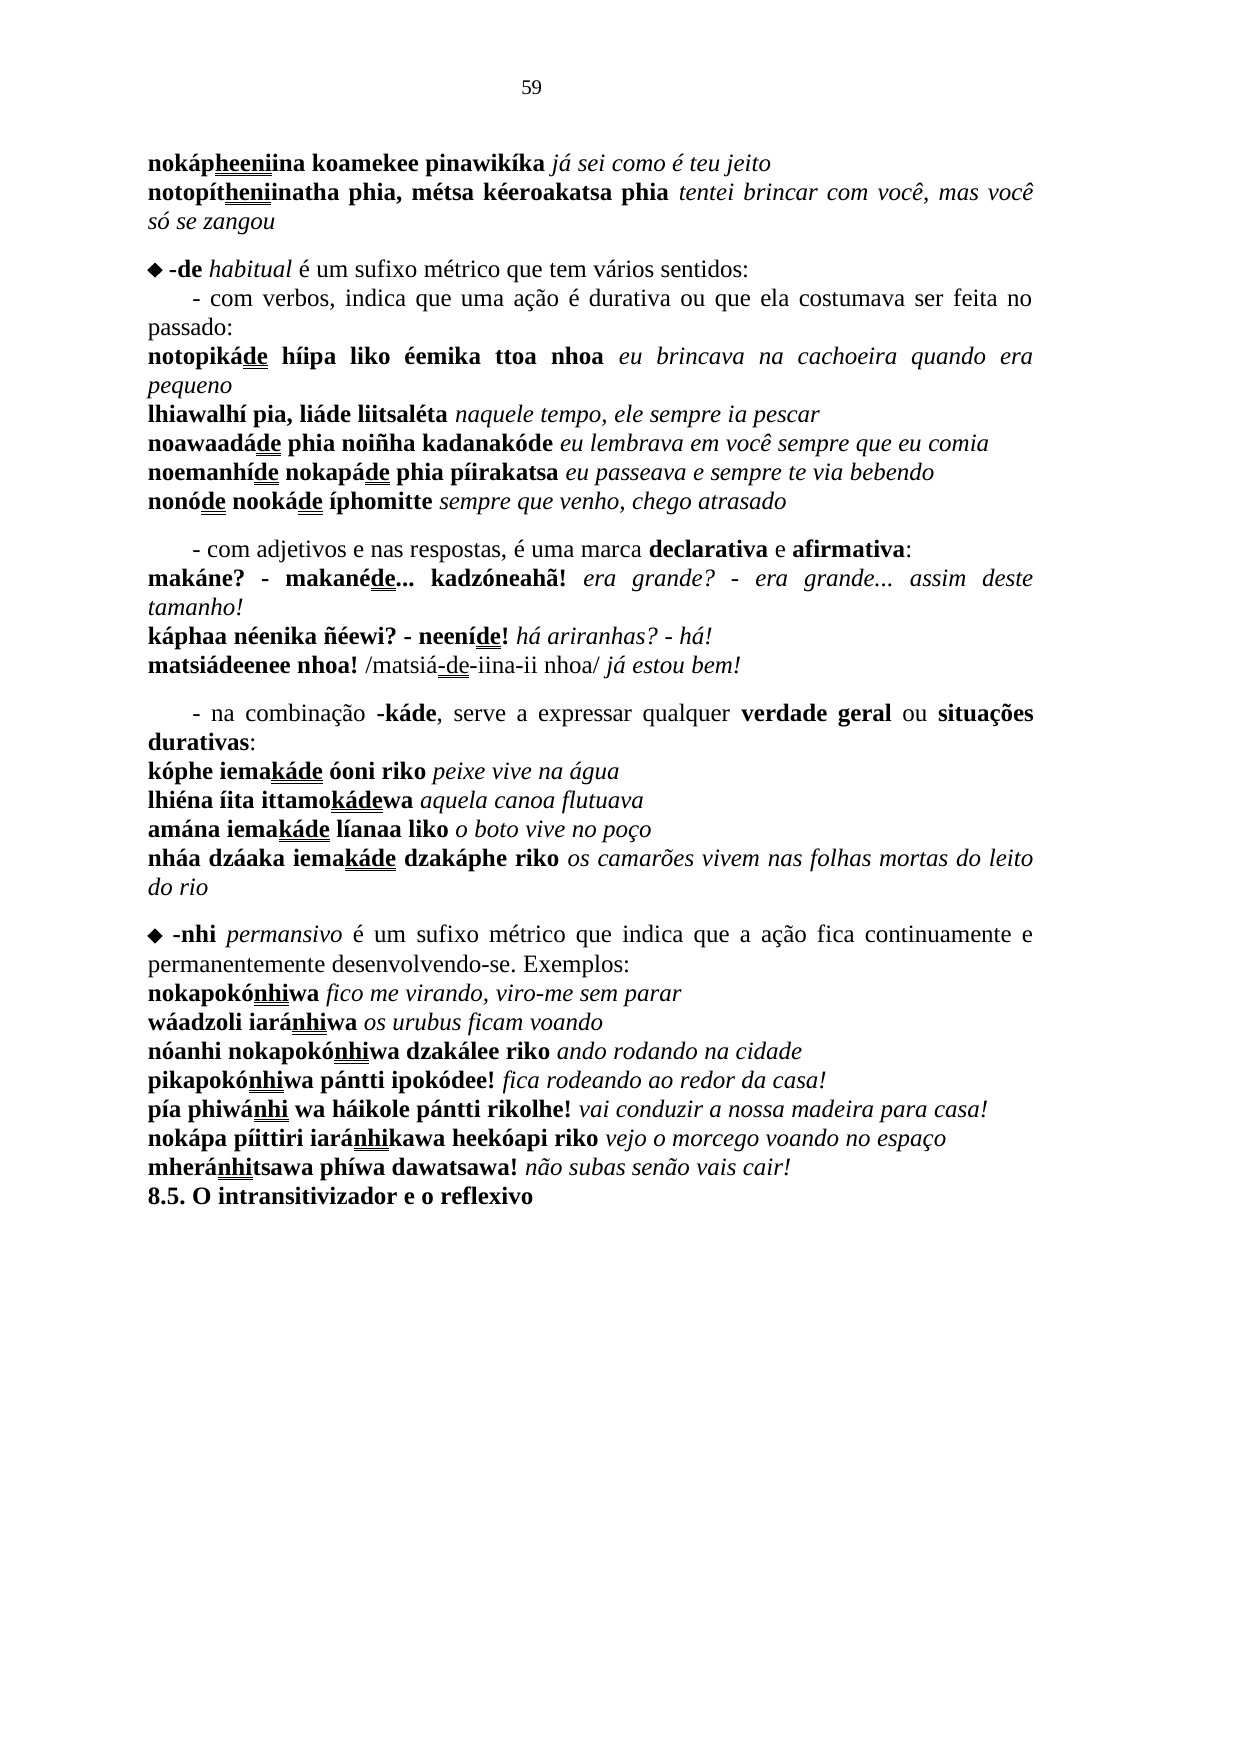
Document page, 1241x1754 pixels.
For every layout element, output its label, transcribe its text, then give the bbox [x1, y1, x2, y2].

text nonóde nookáde íphomitte sempre que venho, chego atrasado [148, 486, 1033, 515]
text pía phiwánhi wa háikole pántti rikolhe! vai conduzir a nossa madeira para casa! [148, 1094, 1033, 1123]
text notopikáde híipa liko éemika ttoa nhoa eu brincava na cachoeira quando era pequeno [148, 341, 1033, 399]
text káphaa néenika ñéewi? - neeníde! há ariranhas? - há! [148, 621, 1033, 650]
text lhiawalhí pia, liáde liitsaléta naquele tempo, ele sempre ia pescar [148, 399, 1033, 428]
text noemanhíde nokapáde phia píirakatsa eu passeava e sempre te via bebendo [148, 457, 1033, 486]
text - com adjetivos e nas respostas, é uma marca declarativa e afirmativa: [148, 533, 1033, 563]
text kóphe iemakáde óoni riko peixe vive na água [148, 756, 1033, 784]
text pikapokónhiwa pántti ipokódee! fica rodeando ao redor da casa! [148, 1065, 1033, 1094]
text notopítheniinatha phia, métsa kéeroakatsa phia tentei brincar com você, mas você só se zangou [148, 177, 1033, 235]
text nokápa píittiri iaránhikawa heekóapi riko vejo o morcego voando no espaço [148, 1123, 1033, 1152]
text wáadzoli iaránhiwa os urubus ficam voando [148, 1007, 1033, 1036]
text -de habitual é um sufixo métrico que tem vários sentidos: [148, 253, 1033, 282]
text nokapokónhiwa fico me virando, viro-me sem parar [148, 977, 1033, 1007]
text nóanhi nokapokónhiwa dzakálee riko ando rodando na cidade [148, 1036, 1033, 1065]
text 8.5. O intransitivizador e o reflexivo [148, 1181, 1033, 1210]
text - na combinação -káde, serve a expressar qualquer verdade geral ou situações durativas: [148, 697, 1033, 756]
text lhiéna íita ittamokádewa aquela canoa flutuava [148, 784, 1033, 814]
text -nhi permansivo é um sufixo métrico que indica que a ação fica continuamente e permanentemente desenvolvendo-se. Exemplos: [148, 919, 1033, 977]
text - com verbos, indica que uma ação é durativa ou que ela costumava ser feita no passado: [148, 282, 1033, 341]
text nokápheeniina koamekee pinawikíka já sei como é teu jeito [148, 148, 1033, 177]
text matsiádeenee nhoa! /matsiá-de-iina-ii nhoa/ já estou bem! [148, 650, 1033, 679]
text noawaadáde phia noiñha kadanakóde eu lembrava em você sempre que eu comia [148, 428, 1033, 457]
text amána iemakáde líanaa liko o boto vive no poço [148, 814, 1033, 843]
text makáne? - makanéde... kadzóneahã! era grande? - era grande... assim deste tamanho! [148, 563, 1033, 621]
text nháa dzáaka iemakáde dzakáphe riko os camarões vivem nas folhas mortas do leito do rio [148, 843, 1033, 901]
text mheránhitsawa phíwa dawatsawa! não subas senão vais cair! [148, 1152, 1033, 1181]
